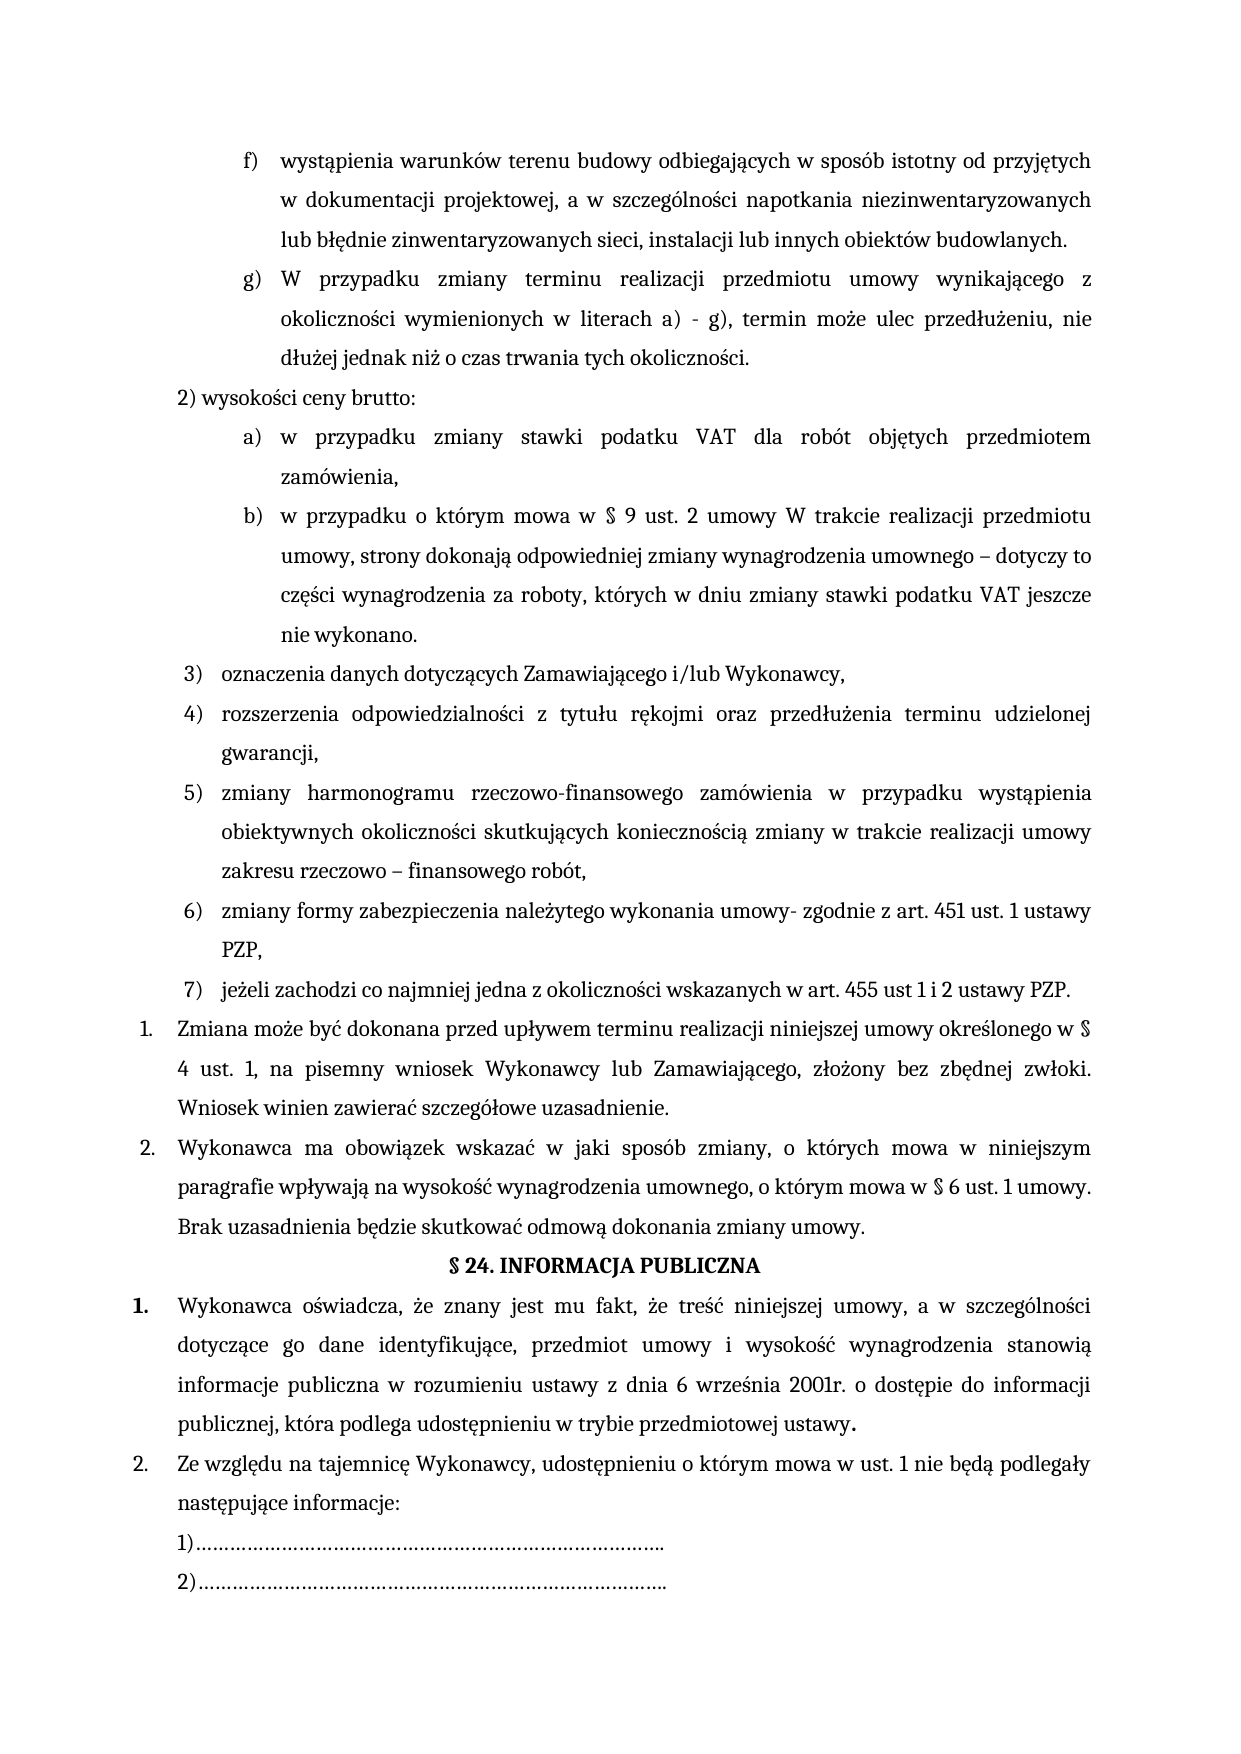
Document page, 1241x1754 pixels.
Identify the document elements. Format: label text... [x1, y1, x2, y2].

text § 24. INFORMACJA PUBLICZNA [369, 1253, 1093, 1279]
list w przypadku zmiany stawki podatku VAT dla robót objętych przedmiotem zamówienia, [243, 424, 1093, 490]
list wystąpienia warunków terenu budowy odbiegających w sposób istotny od przyjętych w dokumentacji projektowej, a w szczególności napotkania niezinwentaryzowanych lub błędnie zinwentaryzowanych sieci, instalacji lub innych obiektów budowlanych. [243, 148, 1093, 253]
list 1)………………………………………………………………………. [177, 1529, 1093, 1556]
list Wykonawca oświadcza, że znany jest mu fakt, że treść niniejszej umowy, a w szczególności dotyczące go dane identyfikujące, przedmiot umowy i wysokość wynagrodzenia stanowią informacje publiczna w rozumieniu ustawy z dnia 6 września 2001r. o dostępie do informacji publicznej, która podlega udostępnieniu w trybie przedmiotowej ustawy. [133, 1292, 1093, 1437]
list Wykonawca ma obowiązek wskazać w jaki sposób zmiany, o których mowa w niniejszym paragrafie wpływają na wysokość wynagrodzenia umownego, o którym mowa w § 6 ust. 1 umowy. Brak uzasadnienia będzie skutkować odmową dokonania zmiany umowy. [140, 1134, 1093, 1240]
list Ze względu na tajemnicę Wykonawcy, udostępnieniu o którym mowa w ust. 1 nie będą podlegały następujące informacje: [133, 1450, 1093, 1516]
list 2)………………………………………………………………………. [177, 1569, 1093, 1595]
list w przypadku o którym mowa w § 9 ust. 2 umowy W trakcie realizacji przedmiotu umowy, strony dokonają odpowiedniej zmiany wynagrodzenia umownego – dotyczy to części wynagrodzenia za roboty, których w dniu zmiany stawki podatku VAT jeszcze nie wykonano. [243, 503, 1093, 648]
list oznaczenia danych dotyczących Zamawiającego i/lub Wykonawcy, [184, 661, 1093, 687]
list W przypadku zmiany terminu realizacji przedmiotu umowy wynikającego z okoliczności wymienionych w literach a) - g), termin może ulec przedłużeniu, nie dłużej jednak niż o czas trwania tych okoliczności. [243, 266, 1093, 371]
list zmiany formy zabezpieczenia należytego wykonania umowy- zgodnie z art. 451 ust. 1 ustawy PZP, [184, 898, 1093, 963]
list jeżeli zachodzi co najmniej jedna z okoliczności wskazanych w art. 455 ust 1 i 2 ustawy PZP. [184, 977, 1093, 1003]
text 2) wysokości ceny brutto: [177, 384, 1093, 411]
list Zmiana może być dokonana przed upływem terminu realizacji niniejszej umowy określonego w § 4 ust. 1, na pisemny wniosek Wykonawcy lub Zamawiającego, złożony bez zbędnej zwłoki. Wniosek winien zawierać szczegółowe uzasadnienie. [140, 1016, 1093, 1121]
list rozszerzenia odpowiedzialności z tytułu rękojmi oraz przedłużenia terminu udzielonej gwarancji, [184, 700, 1093, 766]
list zmiany harmonogramu rzeczowo-finansowego zamówienia w przypadku wystąpienia obiektywnych okoliczności skutkujących koniecznością zmiany w trakcie realizacji umowy zakresu rzeczowo – finansowego robót, [184, 779, 1093, 884]
